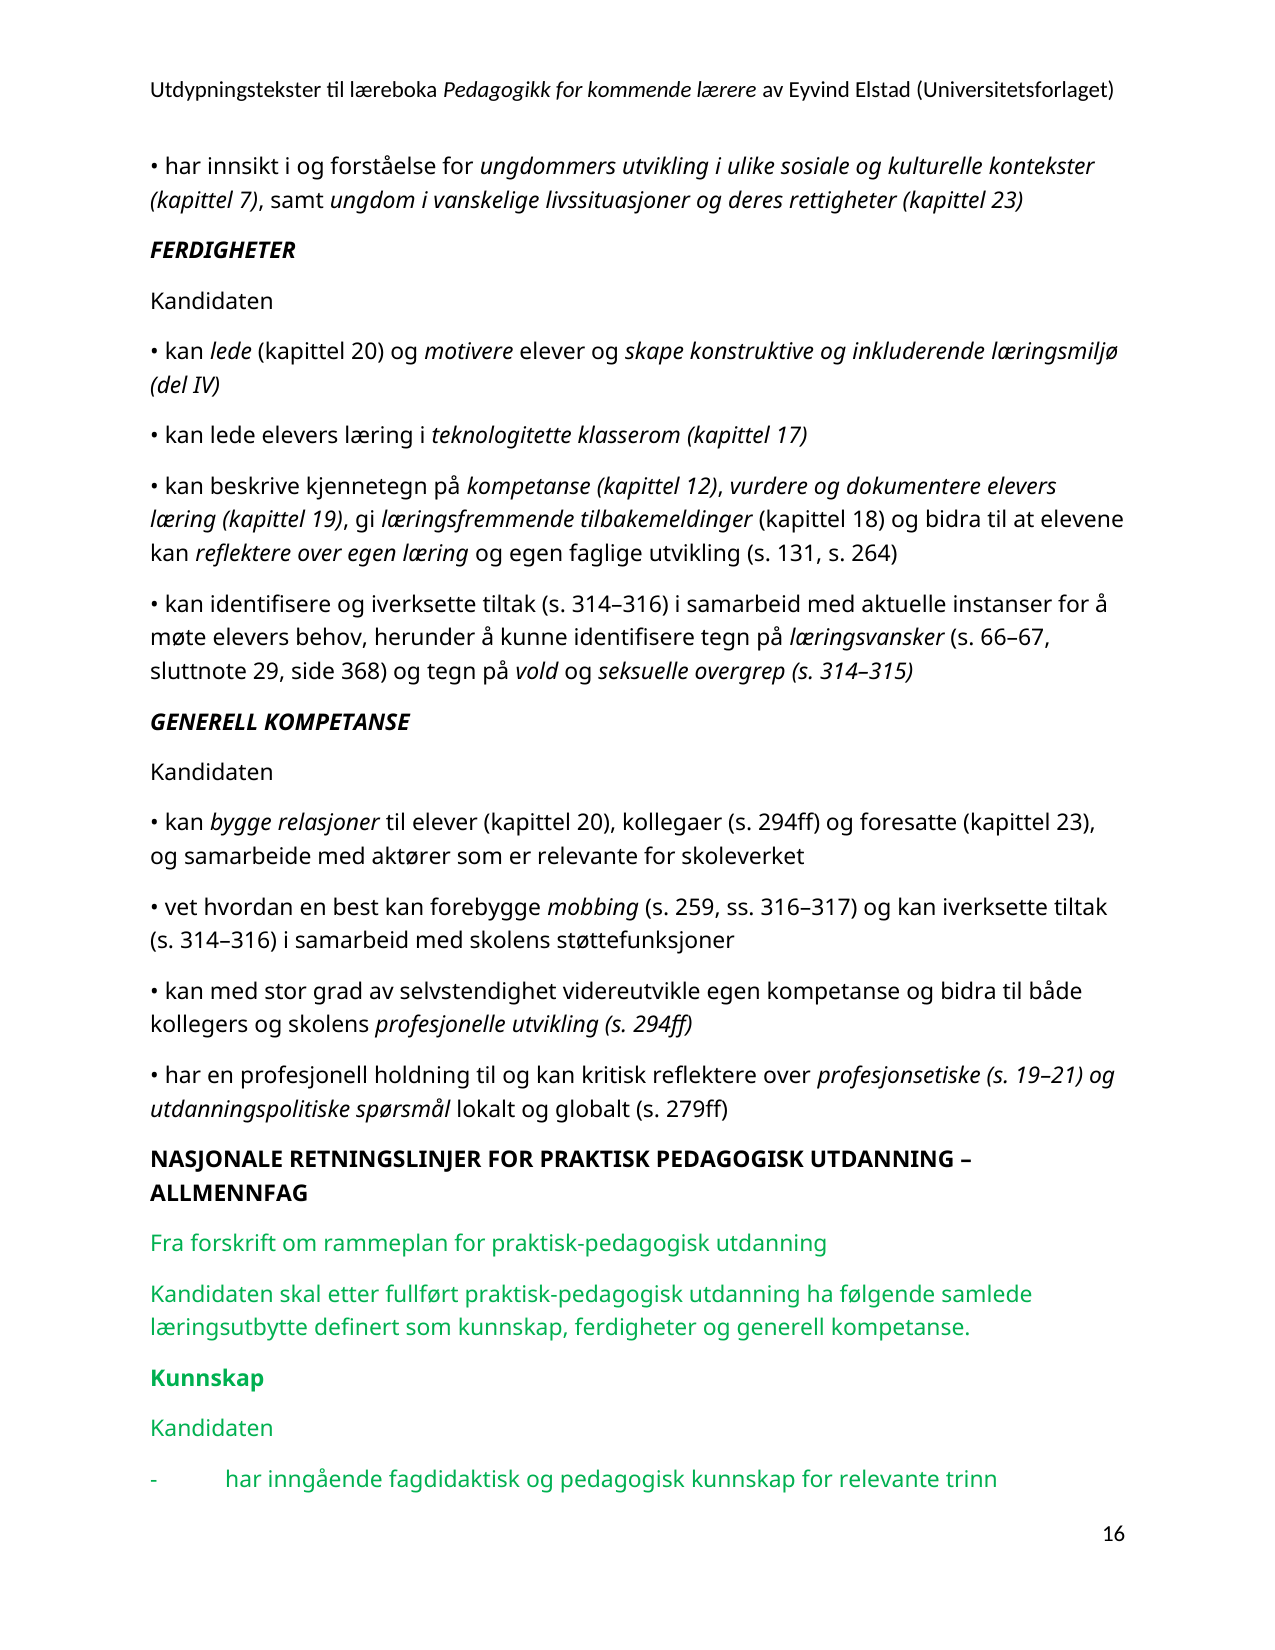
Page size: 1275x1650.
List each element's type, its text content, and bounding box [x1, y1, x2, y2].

text GENERELL KOMPETANSE [150, 705, 1125, 737]
text - har inngående fagdidaktisk og pedagogisk kunnskap for relevante trinn [150, 1462, 1125, 1494]
text • kan beskrive kjennetegn på kompetanse (kapittel 12), vurdere og dokumentere elevers læring (kapittel 19), gi læringsfremmende tilbakemeldinger (kapittel 18) og bidra til at elevene kan reflektere over egen læring og egen faglige utvikling (s. 131, s. 264) [150, 469, 1125, 568]
text • har en profesjonell holdning til og kan kritisk reflektere over profesjonsetiske (s. 19–21) og utdanningspolitiske spørsmål lokalt og globalt (s. 279ff) [150, 1059, 1125, 1124]
text • kan med stor grad av selvstendighet videreutvikle egen kompetanse og bidra til både kollegers og skolens profesjonelle utvikling (s. 294ff) [150, 974, 1125, 1039]
text Kandidaten [150, 756, 1125, 787]
text Kandidaten [150, 284, 1125, 316]
text • kan identifisere og iverksette tiltak (s. 314–316) i samarbeid med aktuelle instanser for å møte elevers behov, herunder å kunne identifisere tegn på læringsvansker (s. 66–67, sluttnote 29, side 368) og tegn på vold og seksuelle overgrep (s. 314–315) [150, 587, 1125, 686]
text • vet hvordan en best kan forebygge mobbing (s. 259, ss. 316–317) og kan iverksette tiltak (s. 314–316) i samarbeid med skolens støttefunksjoner [150, 890, 1125, 955]
text NASJONALE RETNINGSLINJER FOR PRAKTISK PEDAGOGISK UTDANNING – ALLMENNFAG [150, 1143, 1125, 1208]
text Fra forskrift om rammeplan for praktisk-pedagogisk utdanning [150, 1227, 1125, 1258]
text • kan bygge relasjoner til elever (kapittel 20), kollegaer (s. 294ff) og foresatte (kapittel 23), og samarbeide med aktører som er relevante for skoleverket [150, 806, 1125, 871]
text • kan lede elevers læring i teknologitette klasserom (kapittel 17) [150, 419, 1125, 450]
text • har innsikt i og forståelse for ungdommers utvikling i ulike sosiale og kulturelle kontekster (kapittel 7), samt ungdom i vanskelige livssituasjoner og deres rettigheter (kapittel 23) [150, 150, 1125, 215]
text Kandidaten [150, 1412, 1125, 1443]
text • kan lede (kapittel 20) og motivere elever og skape konstruktive og inkluderende læringsmiljø (del IV) [150, 335, 1125, 400]
text Kunnskap [150, 1362, 1125, 1393]
text Kandidaten skal etter fullført praktisk-pedagogisk utdanning ha følgende samlede læringsutbytte definert som kunnskap, ferdigheter og generell kompetanse. [150, 1277, 1125, 1342]
text FERDIGHETER [150, 234, 1125, 265]
